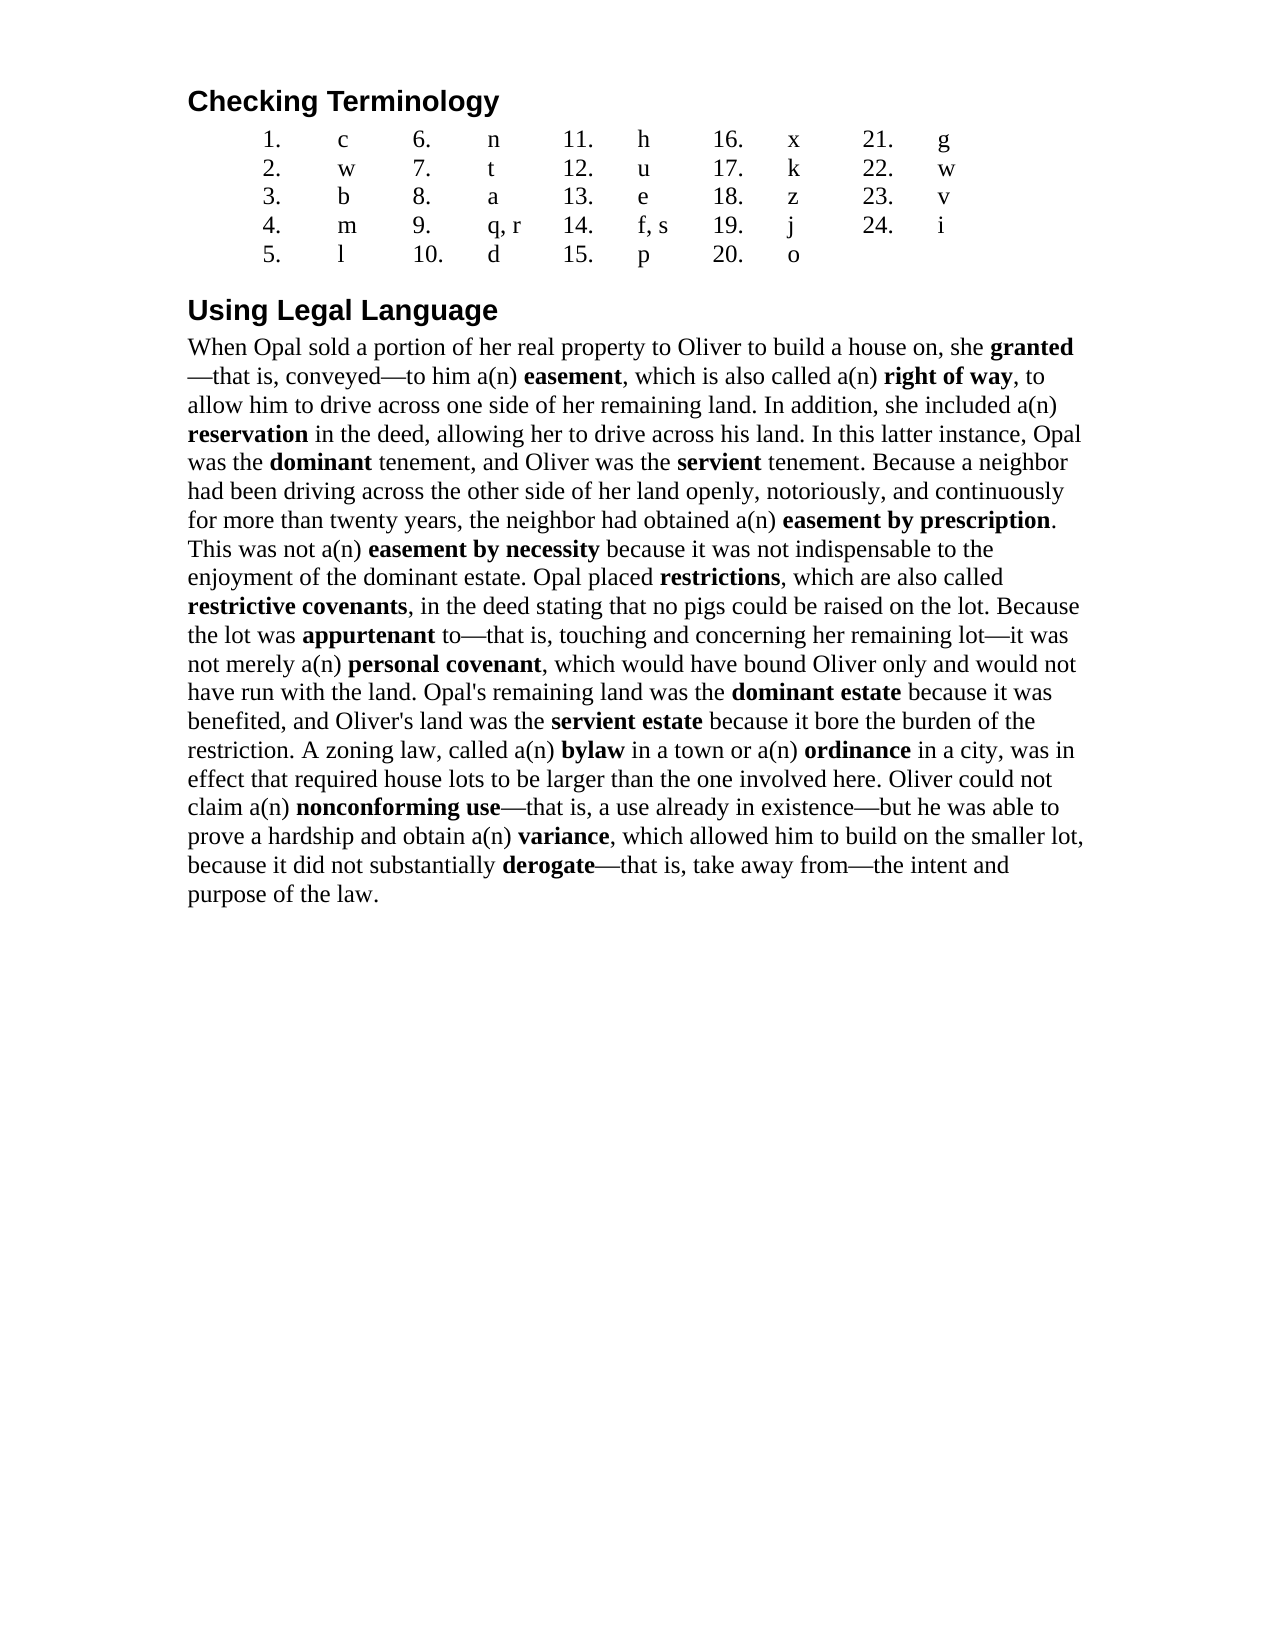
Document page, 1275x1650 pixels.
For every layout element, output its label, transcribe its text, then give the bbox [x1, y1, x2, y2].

subtitle Using Legal Language [187, 293, 1087, 326]
text 3. b 8. a 13. e 18. z 23. v [187, 181, 1087, 210]
text When Opal sold a portion of her real property to Oliver to build a house on, she granted—that is, conveyed—to him a(n) easement, which is also called a(n) right of way, to allow him to drive across one side of her remaining land. In addition, she included a(n) reservation in the deed, allowing her to drive across his land. In this latter instance, Opal was the dominant tenement, and Oliver was the servient tenement. Because a neighbor had been driving across the other side of her land openly, notoriously, and continuously for more than twenty years, the neighbor had obtained a(n) easement by prescription. This was not a(n) easement by necessity because it was not indispensable to the enjoyment of the dominant estate. Opal placed restrictions, which are also called restrictive covenants, in the deed stating that no pigs could be raised on the lot. Because the lot was appurtenant to—that is, touching and concerning her remaining lot—it was not merely a(n) personal covenant, which would have bound Oliver only and would not have run with the land. Opal's remaining land was the dominant estate because it was benefited, and Oliver's land was the servient estate because it bore the burden of the restriction. A zoning law, called a(n) bylaw in a town or a(n) ordinance in a city, was in effect that required house lots to be larger than the one involved here. Oliver could not claim a(n) nonconforming use—that is, a use already in existence—but he was able to prove a hardship and obtain a(n) variance, which allowed him to build on the smaller lot, because it did not substantially derogate—that is, take away from—the intent and purpose of the law. [187, 332, 1087, 907]
text 1. c 6. n 11. h 16. x 21. g [187, 124, 1087, 153]
text 2. w 7. t 12. u 17. k 22. w [187, 153, 1087, 181]
text 5. l 10. d 15. p 20. o [187, 239, 1087, 268]
text 4. m 9. q, r 14. f, s 19. j 24. i [187, 210, 1087, 239]
subtitle Checking Terminology [187, 84, 1087, 118]
